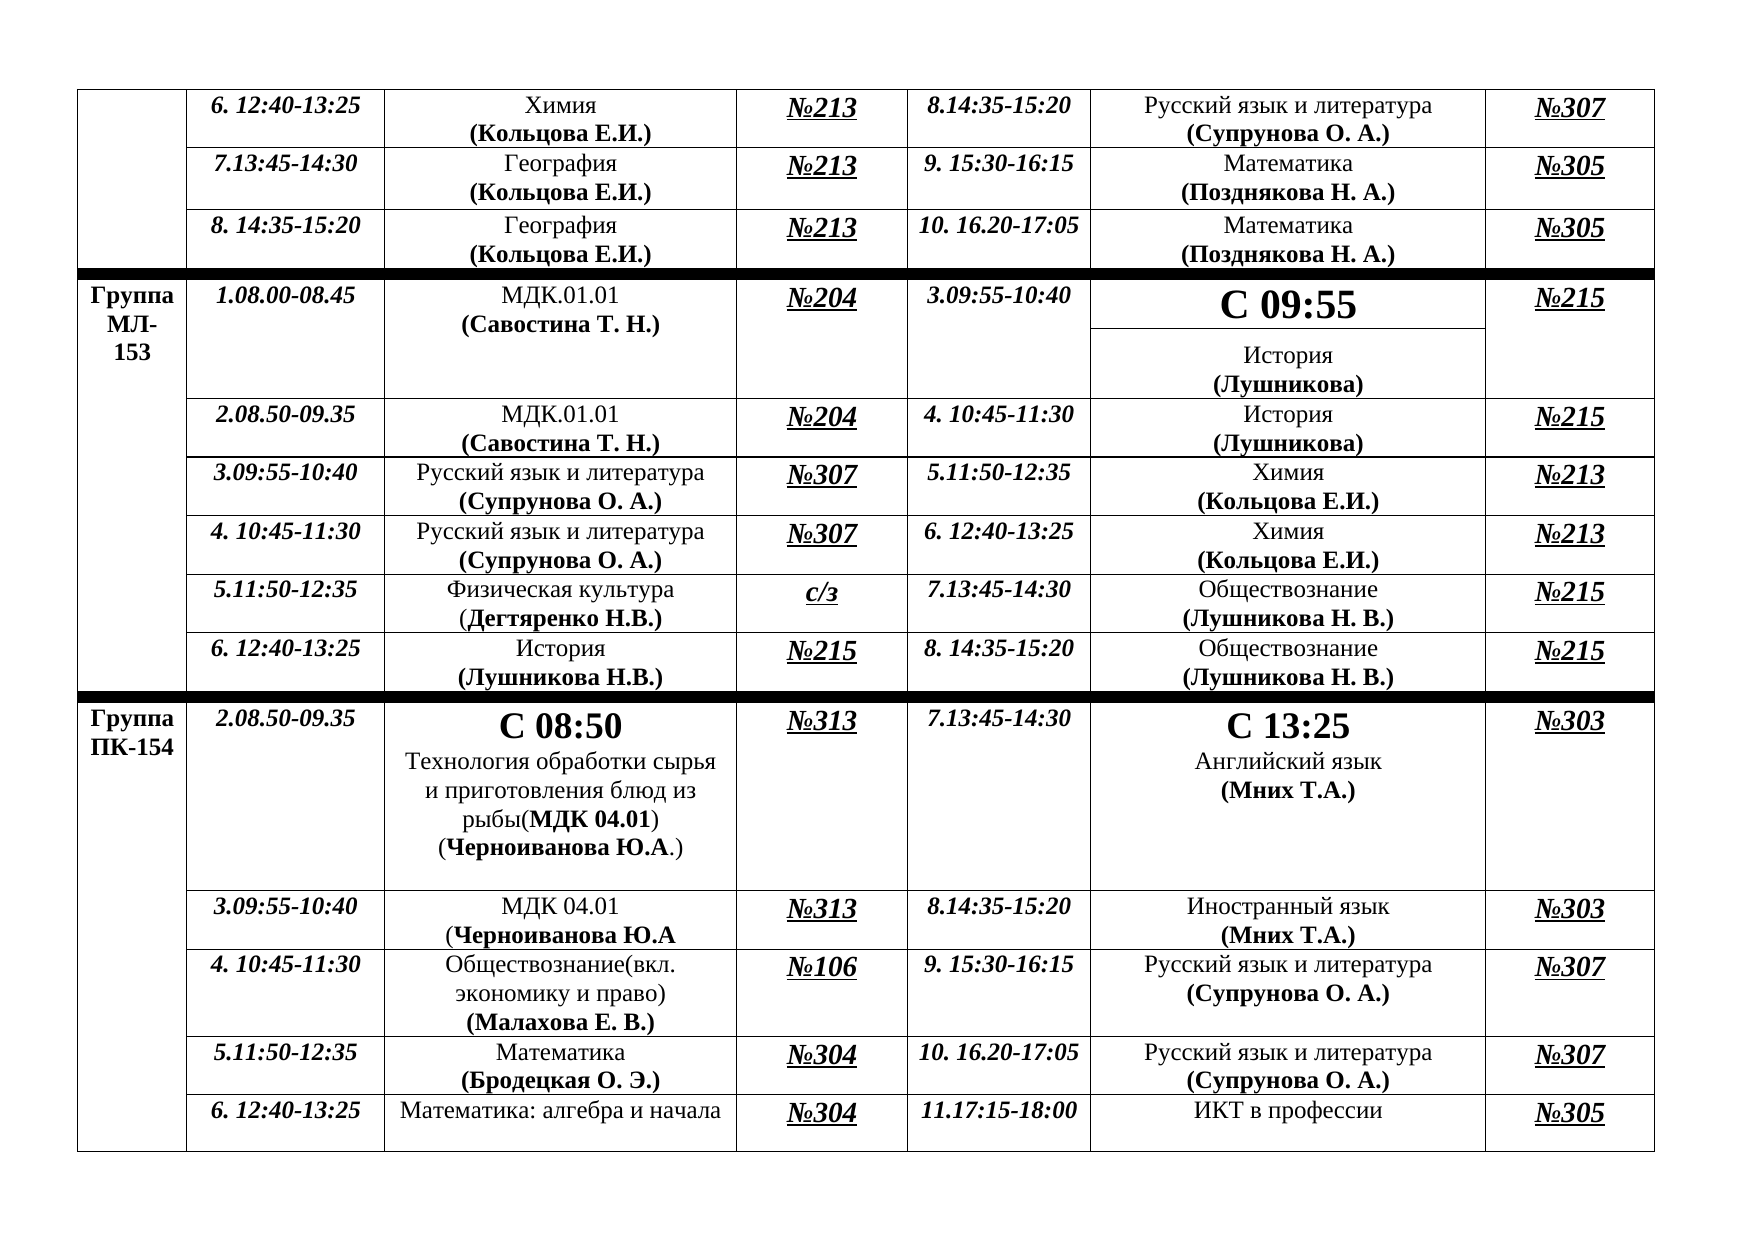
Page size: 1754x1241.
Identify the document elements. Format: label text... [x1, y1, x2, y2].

table_cell Русский язык и литература (Супрунова О. А.) [1091, 1037, 1485, 1094]
table_cell №303 [1486, 891, 1654, 948]
table_cell 7.13:45-14:30 [908, 703, 1090, 890]
table_cell 5.11:50-12:35 [187, 1037, 384, 1094]
table_cell С 08:50 Технология обработки сырья и приготовления блюд из рыбы(МДК 04.01) (Черноиванова Ю.А.) [385, 703, 736, 890]
table_cell №204 [737, 280, 907, 398]
table_cell История (Лушникова) [1091, 399, 1485, 456]
table_cell 6. 12:40-13:25 [187, 633, 384, 691]
table_cell Русский язык и литература (Супрунова О. А.) [385, 458, 736, 515]
table_cell №304 [737, 1095, 907, 1151]
table_cell МДК 04.01 (Черноиванова Ю.А [385, 891, 736, 948]
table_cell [385, 1095, 736, 1151]
table_cell №213 [1486, 458, 1654, 515]
table_cell География (Кольцова Е.И.) [385, 210, 736, 267]
table_cell 7.13:45-14:30 [908, 575, 1090, 632]
table_cell 10. 16.20-17:05 [908, 210, 1090, 267]
table_cell 9. 15:30-16:15 [908, 148, 1090, 209]
table_cell 5.11:50-12:35 [187, 575, 384, 632]
table_cell 4. 10:45-11:30 [187, 950, 384, 1036]
table_cell Химия (Кольцова Е.И.) [1091, 516, 1485, 573]
table_cell №313 [737, 703, 907, 890]
table_cell №307 [737, 458, 907, 515]
table_cell №204 [737, 399, 907, 456]
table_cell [1091, 1095, 1485, 1151]
table_cell №305 [1486, 148, 1654, 209]
table_cell История (Лушникова Н.В.) [385, 633, 736, 691]
table_cell Математика (Позднякова Н. А.) [1091, 210, 1485, 267]
table_cell 1.08.00-08.45 [187, 280, 384, 398]
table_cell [385, 90, 736, 147]
table_cell 4. 10:45-11:30 [187, 516, 384, 573]
table_cell №313 [737, 891, 907, 948]
table_cell 6. 12:40-13:25 [187, 1095, 384, 1151]
table_cell 11.17:15-18:00 [908, 1095, 1090, 1151]
table_cell Иностранный язык (Мних Т.А.) [1091, 891, 1485, 948]
table_cell №305 [1486, 1095, 1654, 1151]
table_cell 10. 16.20-17:05 [908, 1037, 1090, 1094]
table_cell МДК.01.01 (Савостина Т. Н.) [385, 399, 736, 456]
table_cell 8. 14:35-15:20 [908, 633, 1090, 691]
table_cell 3.09:55-10:40 [187, 891, 384, 948]
table_cell №213 [1486, 516, 1654, 573]
table_cell №303 [1486, 703, 1654, 890]
table_cell №215 [1486, 399, 1654, 456]
table_cell №106 [737, 950, 907, 1036]
table_cell №307 [1486, 950, 1654, 1036]
table_cell 8.14:35-15:20 [908, 90, 1090, 147]
table_cell 8.14:35-15:20 [908, 891, 1090, 948]
table_cell География (Кольцова Е.И.) [385, 148, 736, 209]
table_cell 2.08.50-09.35 [187, 399, 384, 456]
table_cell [1091, 90, 1485, 147]
table_cell №307 [737, 516, 907, 573]
table_cell С 13:25 Английский язык (Мних Т.А.) [1091, 703, 1485, 890]
table_cell 7.13:45-14:30 [187, 148, 384, 209]
table_cell Обществознание (Лушникова Н. В.) [1091, 575, 1485, 632]
table_cell №213 [737, 148, 907, 209]
table_cell 6. 12:40-13:25 [187, 90, 384, 147]
table_cell История (Лушникова) [1091, 329, 1485, 398]
table_cell 3.09:55-10:40 [908, 280, 1090, 398]
table_cell Обществознание (Лушникова Н. В.) [1091, 633, 1485, 691]
table_cell №215 [1486, 575, 1654, 632]
table_cell №215 [1486, 280, 1654, 398]
table_cell Химия (Кольцова Е.И.) [1091, 458, 1485, 515]
table_cell Русский язык и литература (Супрунова О. А.) [385, 516, 736, 573]
table_cell 3.09:55-10:40 [187, 458, 384, 515]
table_cell 2.08.50-09.35 [187, 703, 384, 890]
table_cell №307 [1486, 90, 1654, 147]
table_cell МДК.01.01 (Савостина Т. Н.) [385, 280, 736, 398]
table_cell №215 [1486, 633, 1654, 691]
table_cell №307 [1486, 1037, 1654, 1094]
table_cell Группа ПК-154 [78, 703, 186, 1151]
table_cell Группа МЛ-153 [78, 280, 186, 691]
table_cell №304 [737, 1037, 907, 1094]
table_cell №305 [1486, 210, 1654, 267]
table_cell С 09:55 [1091, 280, 1485, 328]
table_cell 8. 14:35-15:20 [187, 210, 384, 267]
table_cell 4. 10:45-11:30 [908, 399, 1090, 456]
table_cell №213 [737, 210, 907, 267]
table_cell №213 [737, 90, 907, 147]
table_cell 9. 15:30-16:15 [908, 950, 1090, 1036]
table_cell 6. 12:40-13:25 [908, 516, 1090, 573]
table_cell Физическая культура (Дегтяренко Н.В.) [385, 575, 736, 632]
table_cell 5.11:50-12:35 [908, 458, 1090, 515]
table_cell Математика (Позднякова Н. А.) [1091, 148, 1485, 209]
table_cell №215 [737, 633, 907, 691]
table_cell Обществознание(вкл. экономику и право) (Малахова Е. В.) [385, 950, 736, 1036]
table_cell Русский язык и литература (Супрунова О. А.) [1091, 950, 1485, 1036]
table_cell Математика (Бродецкая О. Э.) [385, 1037, 736, 1094]
table_cell с/з [737, 575, 907, 632]
